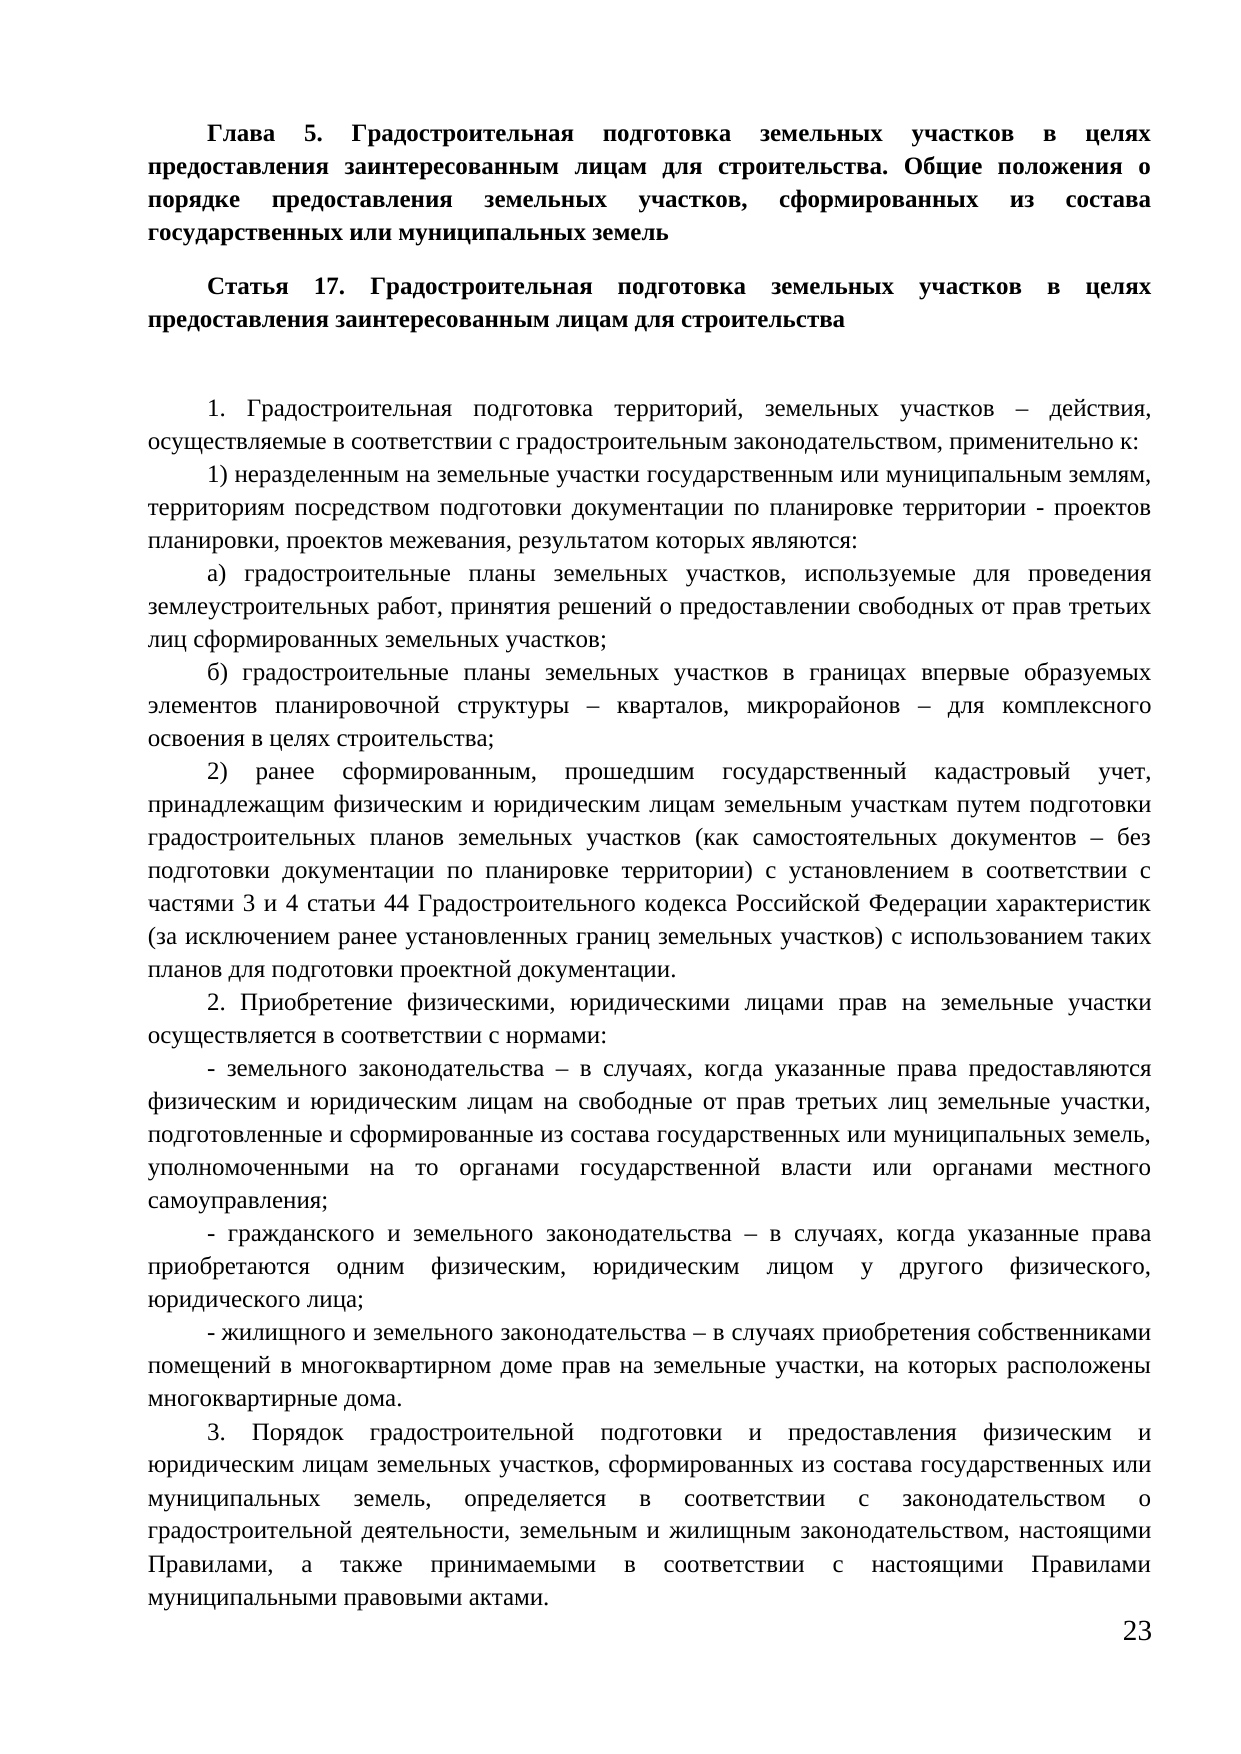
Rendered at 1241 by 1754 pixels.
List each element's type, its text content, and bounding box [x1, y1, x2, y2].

text 2. Приобретение физическими, юридическими лицами прав на земельные участки осуществляется в соответствии с нормами: [148, 987, 1152, 1049]
text 3. Порядок градостроительной подготовки и предоставления физическим и юридическим лицам земельных участков, сформированных из состава государственных или муниципальных земель, определяется в соответствии с законодательством о градостроительной деятельности, земельным и жилищным законодательством, настоящими Правилами, а также принимаемыми в соответствии с настоящими Правилами муниципальными правовыми актами. [148, 1417, 1152, 1610]
text - жилищного и земельного законодательства – в случаях приобретения собственниками помещений в многоквартирном доме прав на земельные участки, на которых расположены многоквартирные дома. [148, 1317, 1152, 1412]
text - земельного законодательства – в случаях, когда указанные права предоставляются физическим и юридическим лицам на свободные от прав третьих лиц земельные участки, подготовленные и сформированные из состава государственных или муниципальных земель, уполномоченными на то органами государственной власти или органами местного самоуправления; [148, 1053, 1152, 1214]
text 1) неразделенным на земельные участки государственным или муниципальным землям, территориям посредством подготовки документации по планировке территории - проектов планировки, проектов межевания, результатом которых являются: [148, 459, 1152, 554]
subtitle Статья 17. Градостроительная подготовка земельных участков в целях предоставления заинтересованным лицам для строительства [148, 271, 1152, 333]
text б) градостроительные планы земельных участков в границах впервые образуемых элементов планировочной структуры – кварталов, микрорайонов – для комплексного освоения в целях строительства; [148, 657, 1152, 752]
text а) градостроительные планы земельных участков, используемые для проведения землеустроительных работ, принятия решений о предоставлении свободных от прав третьих лиц сформированных земельных участков; [148, 558, 1152, 653]
text 1. Градостроительная подготовка территорий, земельных участков – действия, осуществляемые в соответствии с градостроительным законодательством, применительно к: [148, 393, 1152, 455]
subtitle Глава 5. Градостроительная подготовка земельных участков в целях предоставления заинтересованным лицам для строительства. Общие положения о порядке предоставления земельных участков, сформированных из состава государственных или муниципальных земель [148, 118, 1152, 246]
text 2) ранее сформированным, прошедшим государственный кадастровый учет, принадлежащим физическим и юридическим лицам земельным участкам путем подготовки градостроительных планов земельных участков (как самостоятельных документов – без подготовки документации по планировке территории) с установлением в соответствии с частями 3 и 4 статьи 44 Градостроительного кодекса Российской Федерации характеристик (за исключением ранее установленных границ земельных участков) с использованием таких планов для подготовки проектной документации. [148, 756, 1152, 983]
text - гражданского и земельного законодательства – в случаях, когда указанные права приобретаются одним физическим, юридическим лицом у другого физического, юридического лица; [148, 1218, 1152, 1313]
